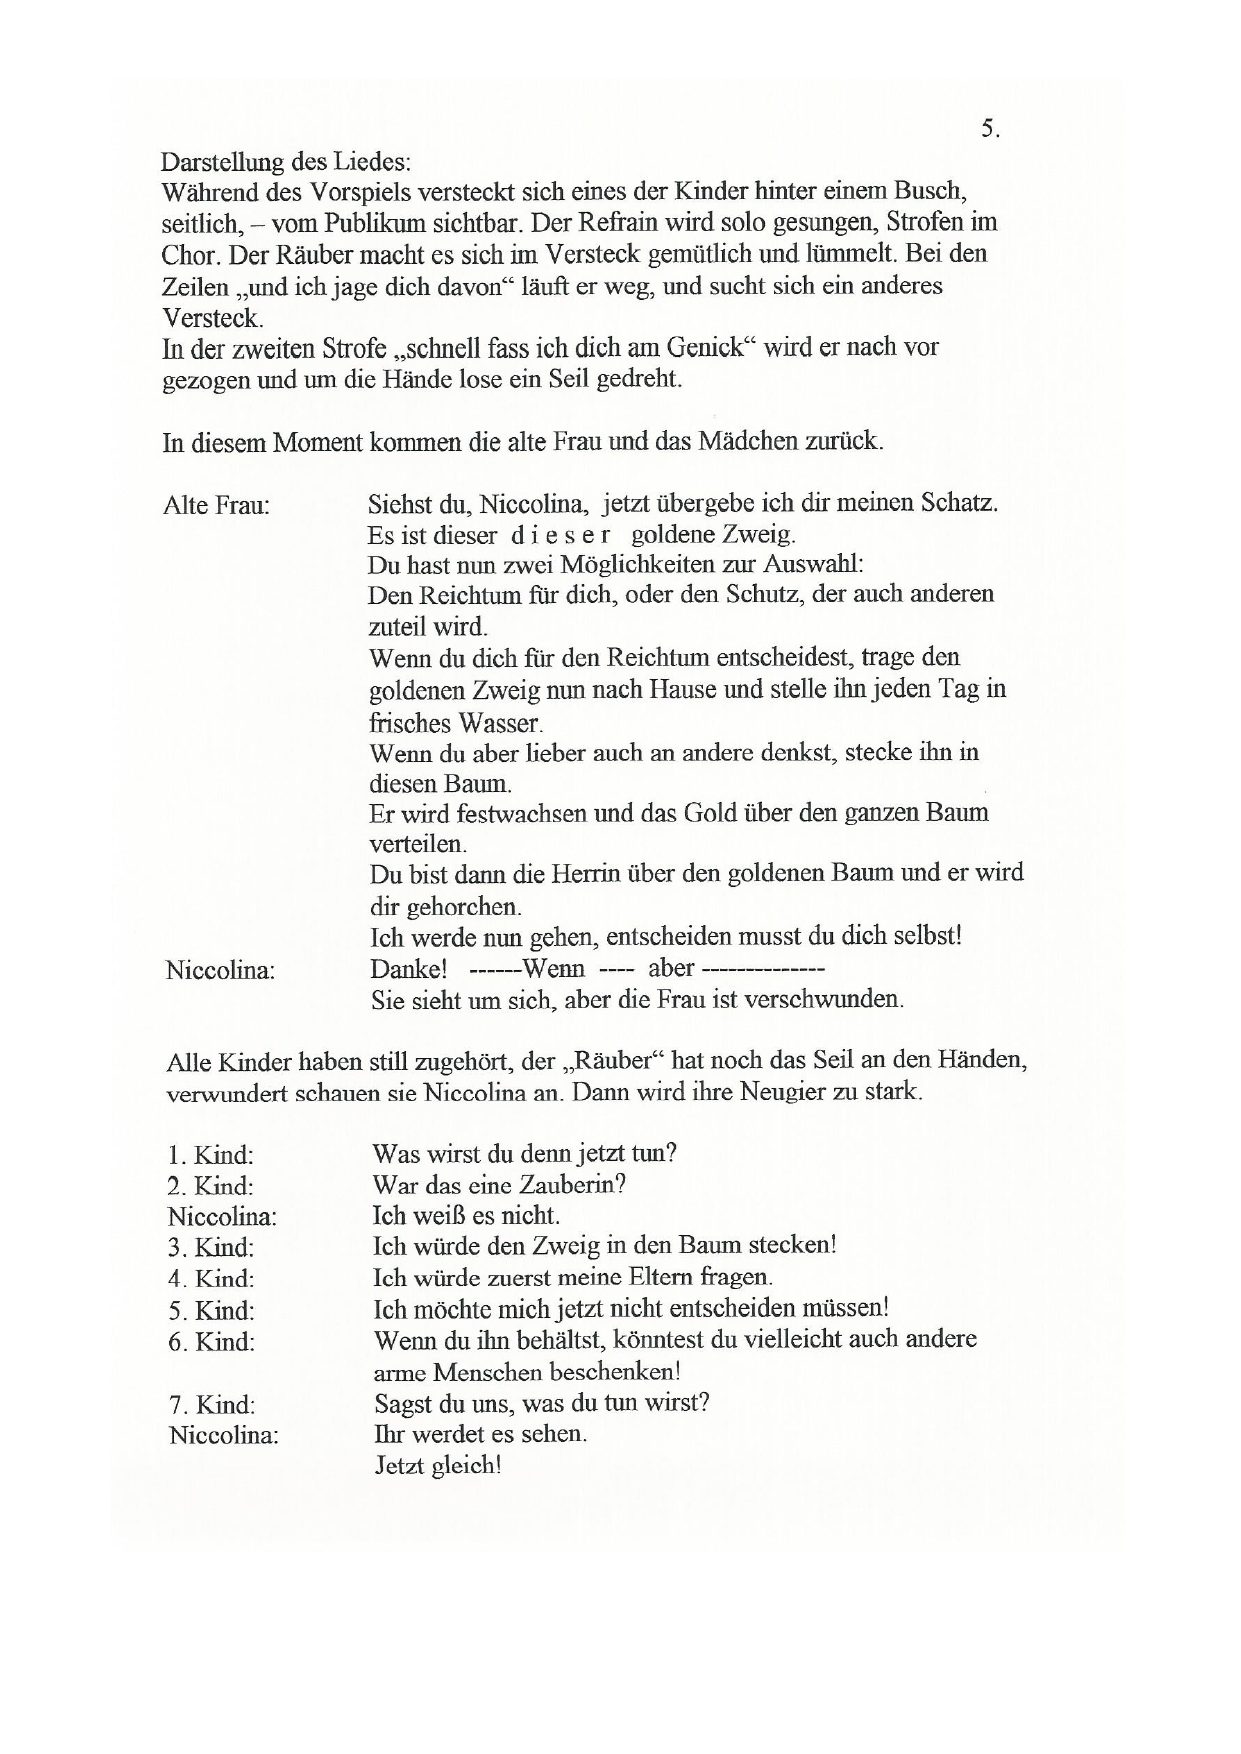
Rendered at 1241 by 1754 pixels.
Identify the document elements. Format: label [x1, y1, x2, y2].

picture [110, 78, 1125, 1552]
